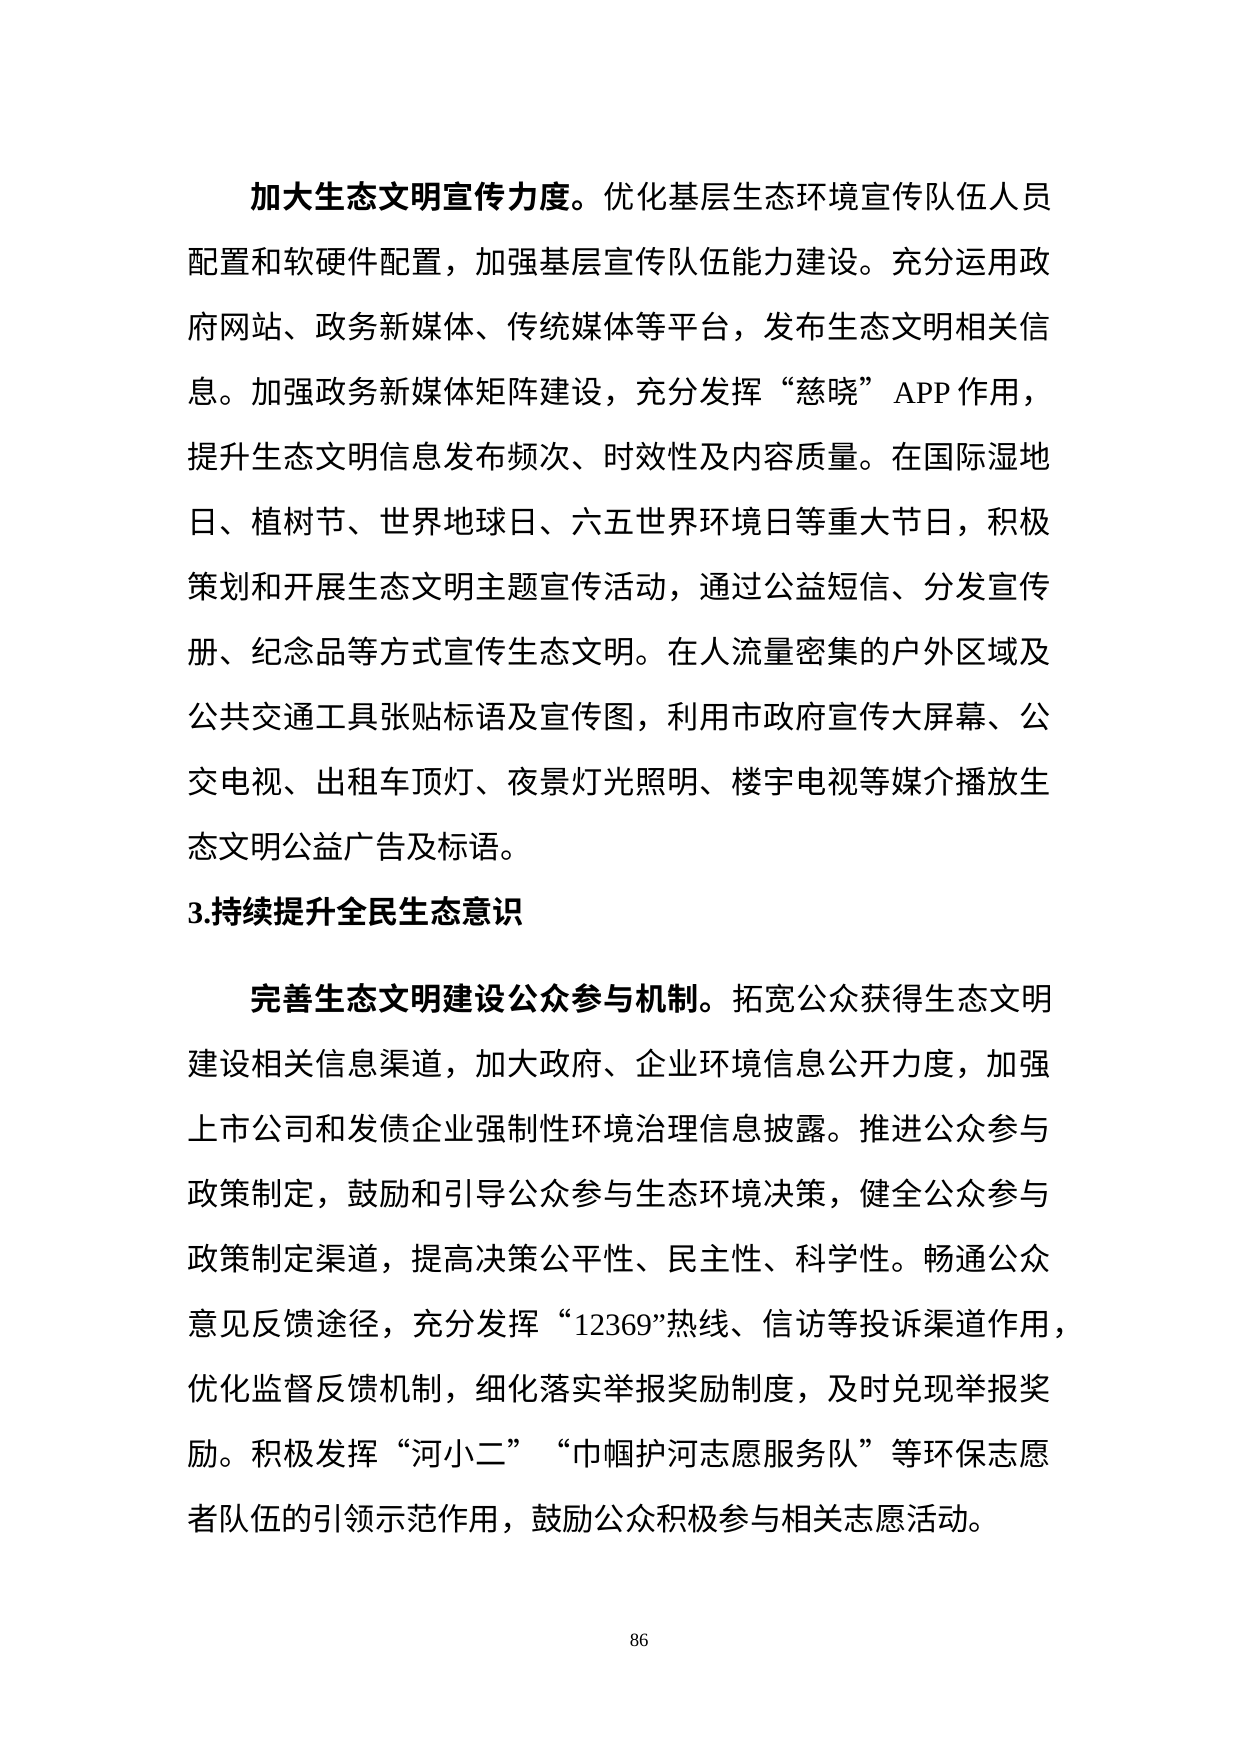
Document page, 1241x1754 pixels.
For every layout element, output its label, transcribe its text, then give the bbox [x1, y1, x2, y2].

text 加大生态文明宣传力度。优化基层生态环境宣传队伍人员配置和软硬件配置，加强基层宣传队伍能力建设。充分运用政府网站、政务新媒体、传统媒体等平台，发布生态文明相关信息。加强政务新媒体矩阵建设，充分发挥“慈晓”APP作用，提升生态文明信息发布频次、时效性及内容质量。在国际湿地日、植树节、世界地球日、六五世界环境日等重大节日，积极策划和开展生态文明主题宣传活动，通过公益短信、分发宣传册、纪念品等方式宣传生态文明。在人流量密集的户外区域及公共交通工具张贴标语及宣传图，利用市政府宣传大屏幕、公交电视、出租车顶灯、夜景灯光照明、楼宇电视等媒介播放生态文明公益广告及标语。 [187, 162, 1053, 877]
text 完善生态文明建设公众参与机制。拓宽公众获得生态文明建设相关信息渠道，加大政府、企业环境信息公开力度，加强上市公司和发债企业强制性环境治理信息披露。推进公众参与政策制定，鼓励和引导公众参与生态环境决策，健全公众参与政策制定渠道，提高决策公平性、民主性、科学性。畅通公众意见反馈途径，充分发挥“12369”热线、信访等投诉渠道作用，优化监督反馈机制，细化落实举报奖励制度，及时兑现举报奖励。积极发挥“河小二”“巾帼护河志愿服务队”等环保志愿者队伍的引领示范作用，鼓励公众积极参与相关志愿活动。 [187, 964, 1053, 1549]
subtitle 3.持续提升全民生态意识 [187, 877, 1053, 942]
